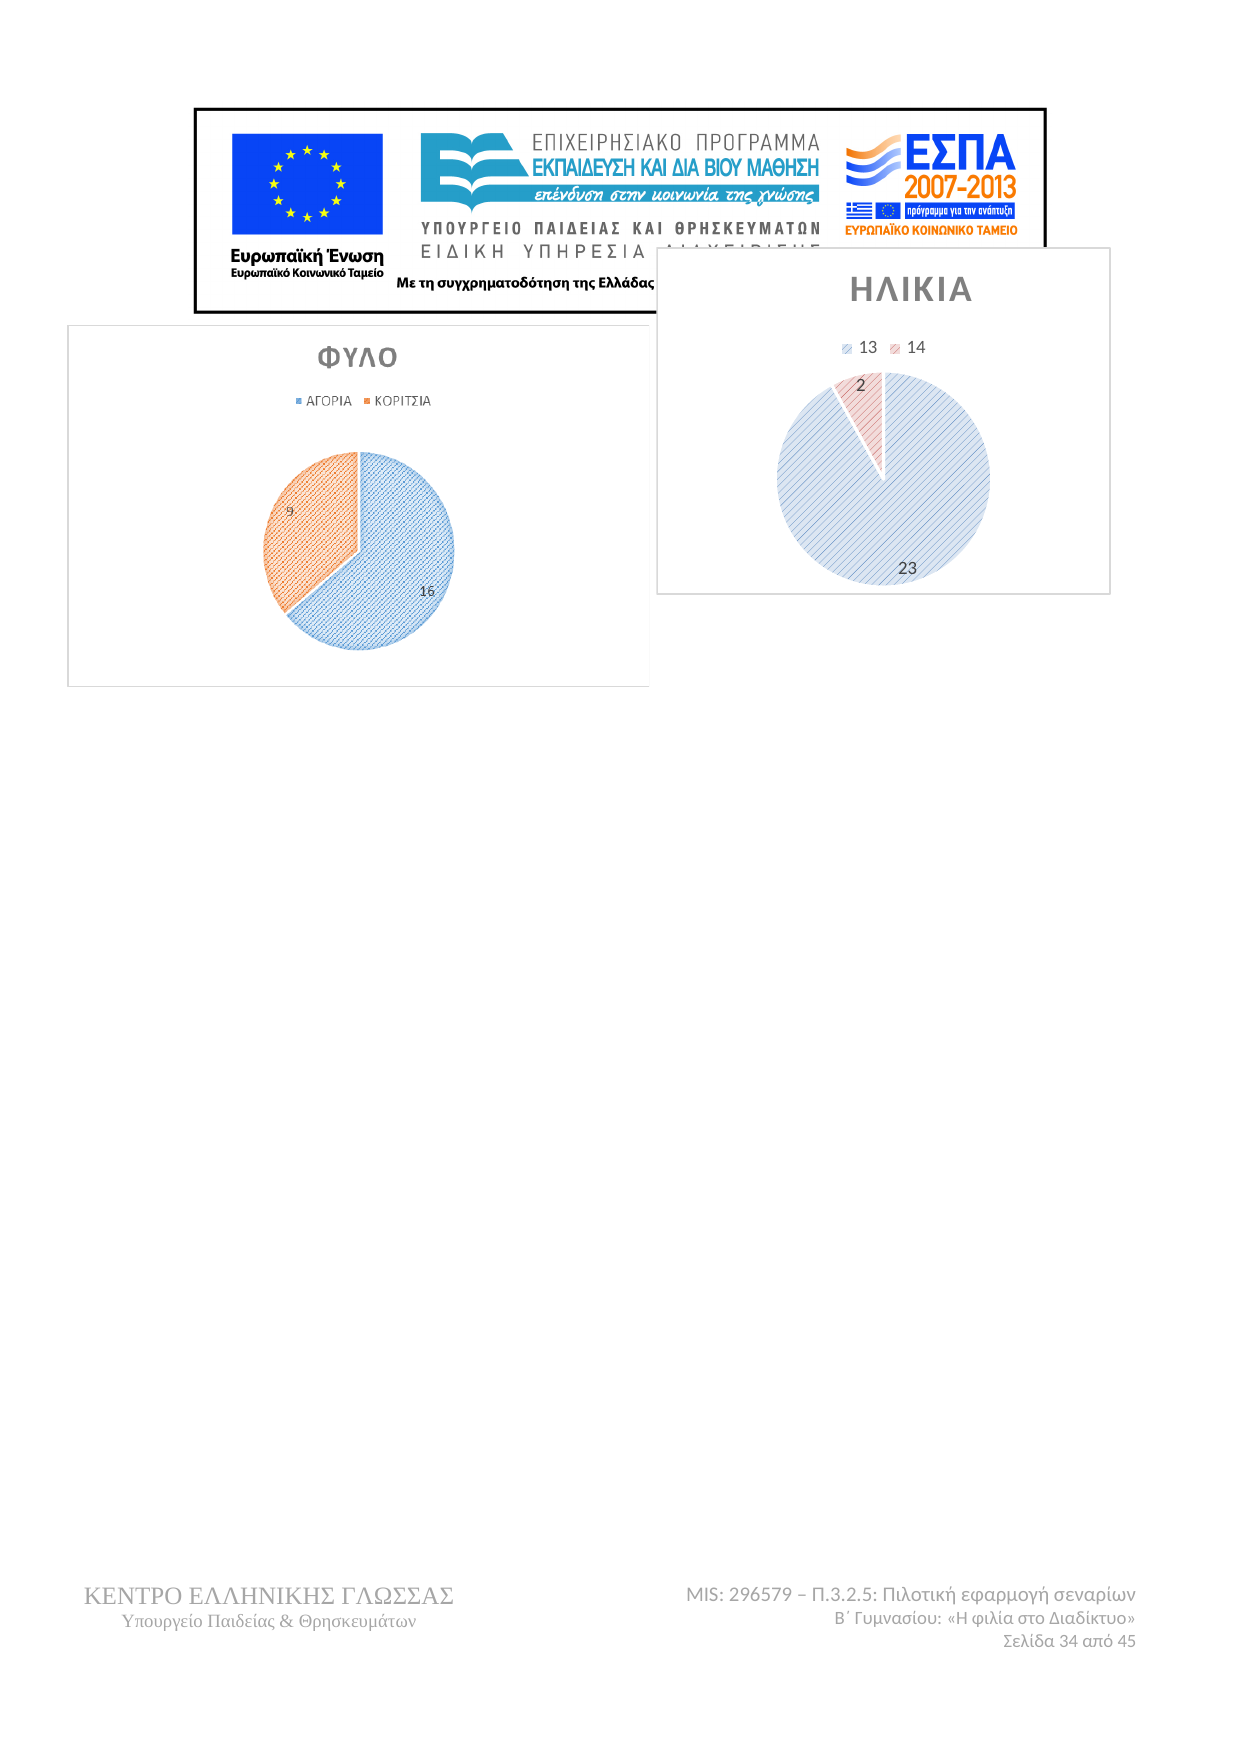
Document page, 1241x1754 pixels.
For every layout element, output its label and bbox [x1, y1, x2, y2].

picture [67, 325, 650, 687]
picture [187, 101, 1053, 320]
